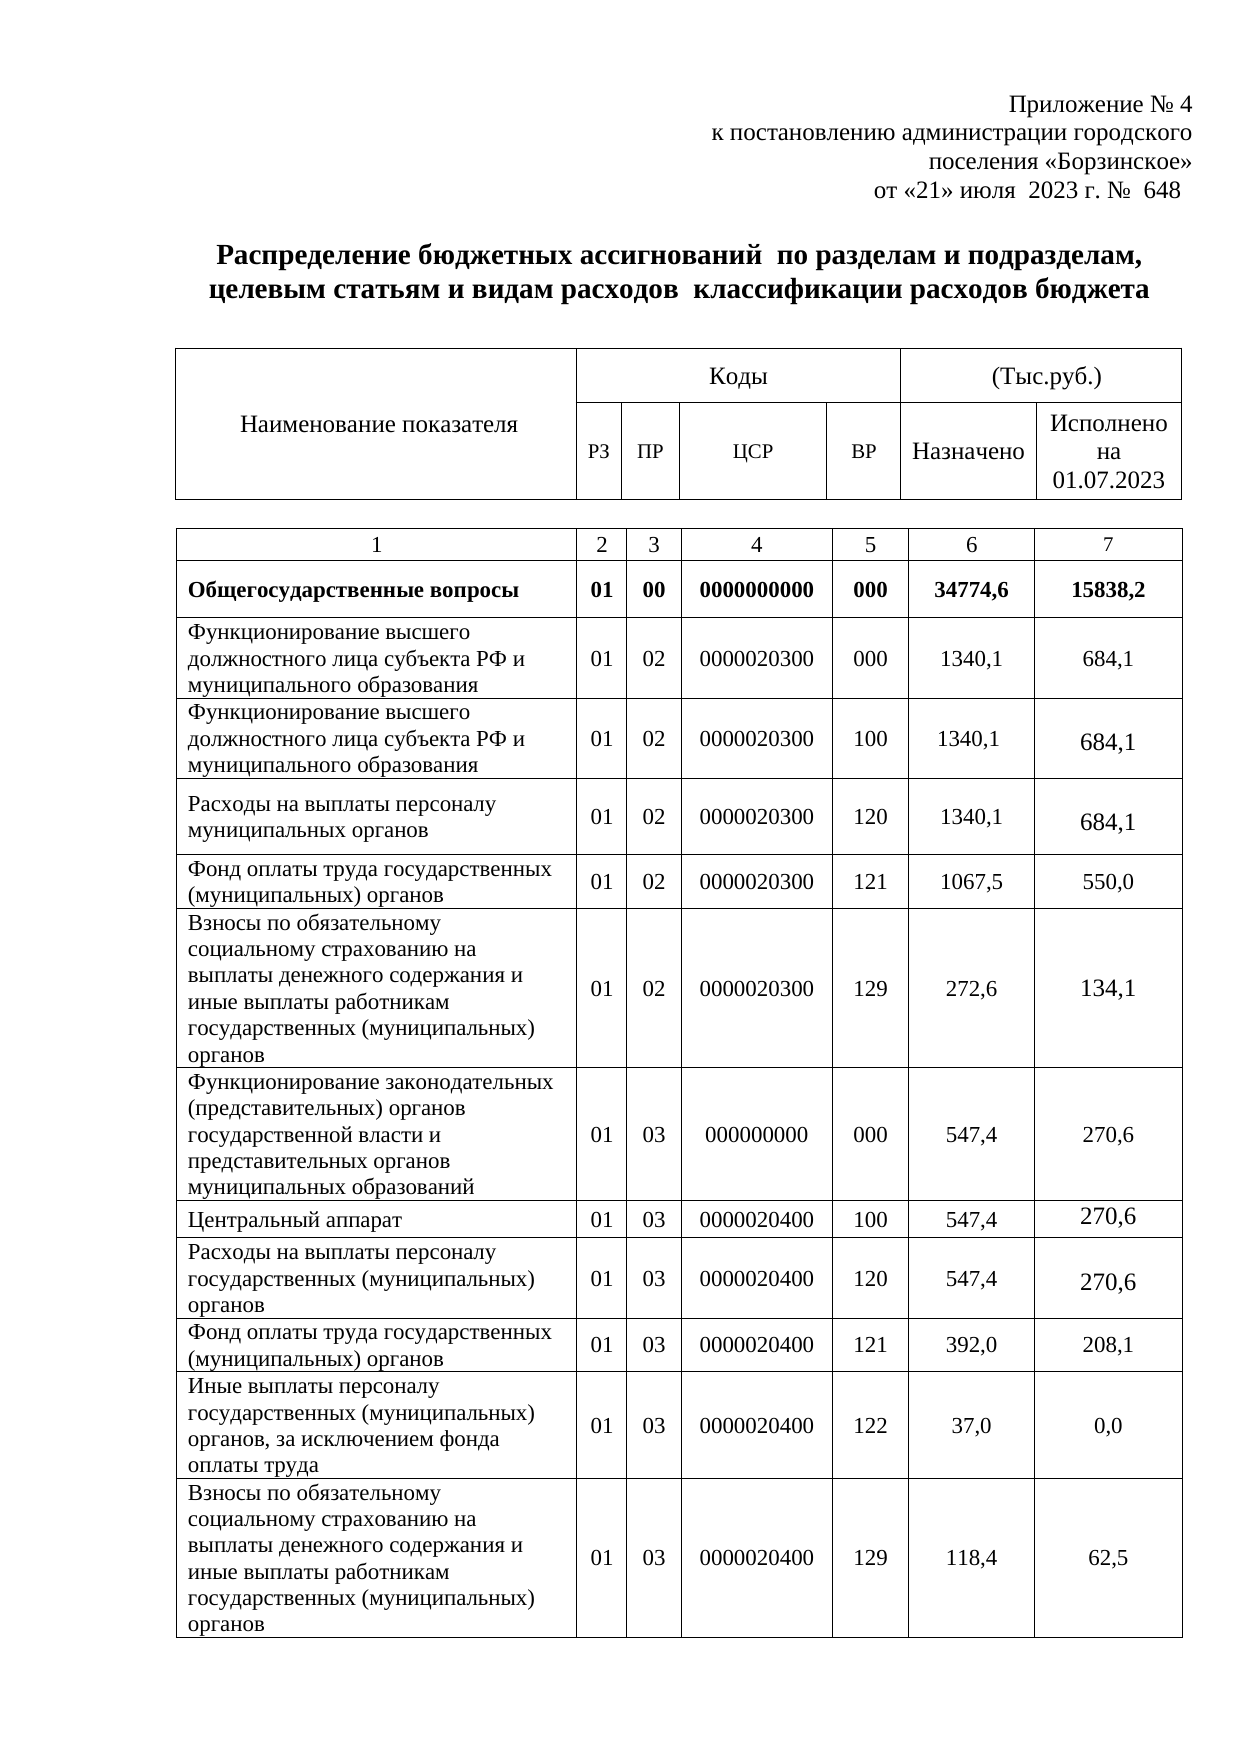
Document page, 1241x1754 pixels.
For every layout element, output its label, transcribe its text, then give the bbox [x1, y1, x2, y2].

table_cell 01 [577, 1201, 626, 1237]
table_cell 00 [627, 561, 681, 617]
table_cell 15838,2 [1035, 561, 1182, 617]
table_cell 392,0 [909, 1319, 1034, 1371]
table_cell Функционирование законодательных (представительных) органов государственной власти и представительных органов муниципальных образований [177, 1068, 576, 1200]
table_cell 02 [627, 909, 681, 1067]
table_cell 122 [833, 1372, 908, 1478]
table_cell 0000020300 [682, 699, 832, 777]
table_cell 270,6 [1035, 1201, 1182, 1237]
table_cell 118,4 [909, 1479, 1034, 1637]
table_header 1 [177, 529, 576, 559]
table_cell 0000020400 [682, 1319, 832, 1371]
table_header 5 [833, 529, 908, 559]
table_cell Взносы по обязательному социальному страхованию на выплаты денежного содержания и иные выплаты работникам государственных (муниципальных) органов [177, 909, 576, 1067]
table_cell 270,6 [1035, 1068, 1182, 1200]
table_cell 100 [833, 699, 908, 777]
table_cell Назначено [901, 403, 1036, 498]
table_cell 0000020300 [682, 618, 832, 697]
table_header Наименование показателя [176, 349, 576, 498]
table_cell 547,4 [909, 1238, 1034, 1317]
table_cell 03 [627, 1479, 681, 1637]
table_cell 34774,6 [909, 561, 1034, 617]
table_cell 03 [627, 1068, 681, 1200]
table_cell 100 [833, 1201, 908, 1237]
table_cell 121 [833, 1319, 908, 1371]
table_cell 547,4 [909, 1201, 1034, 1237]
table_cell 01 [577, 699, 626, 777]
title к постановлению администрации городского [177, 117, 1192, 146]
table_cell 000000000 [682, 1068, 832, 1200]
table_cell 62,5 [1035, 1479, 1182, 1637]
table_cell Функционирование высшего должностного лица субъекта РФ и муниципального образования [177, 618, 576, 697]
table_cell Центральный аппарат [177, 1201, 576, 1237]
table_cell ВР [827, 403, 900, 498]
table_header (Тыс.руб.) [901, 349, 1181, 402]
table_cell Иные выплаты персоналу государственных (муниципальных) органов, за исключением фонда оплаты труда [177, 1372, 576, 1478]
table_cell 01 [577, 1068, 626, 1200]
table_cell 02 [627, 618, 681, 697]
table_cell 03 [627, 1319, 681, 1371]
table_cell 000 [833, 561, 908, 617]
table_cell 0000020400 [682, 1238, 832, 1317]
table_header 6 [909, 529, 1034, 559]
table_cell Общегосударственные вопросы [177, 561, 576, 617]
table_cell 01 [577, 909, 626, 1067]
title поселения «Борзинское» [177, 146, 1192, 175]
table_cell 0000020400 [682, 1372, 832, 1478]
table_header Коды [577, 349, 900, 402]
table_cell 684,1 [1035, 618, 1182, 697]
table_cell 0000020300 [682, 779, 832, 854]
table_header 3 [627, 529, 681, 559]
text от «21» июля 2023 г. № 648 [693, 175, 1181, 204]
table_cell 129 [833, 909, 908, 1067]
table_cell 120 [833, 779, 908, 854]
table_cell 1340,1 [909, 779, 1034, 854]
table_cell 01 [577, 779, 626, 854]
table_cell 37,0 [909, 1372, 1034, 1478]
table_cell 134,1 [1035, 909, 1182, 1067]
table_cell 0000000000 [682, 561, 832, 617]
table_cell Расходы на выплаты персоналу муниципальных органов [177, 779, 576, 854]
table_cell Фонд оплаты труда государственных (муниципальных) органов [177, 1319, 576, 1371]
table_cell 01 [577, 1238, 626, 1317]
table_cell 0000020400 [682, 1201, 832, 1237]
table_header 2 [577, 529, 626, 559]
table_cell 01 [577, 1372, 626, 1478]
table_cell 03 [627, 1238, 681, 1317]
table_cell 02 [627, 779, 681, 854]
table_cell 03 [627, 1201, 681, 1237]
table_cell 270,6 [1035, 1238, 1182, 1317]
table_cell 121 [833, 855, 908, 908]
table_cell 550,0 [1035, 855, 1182, 908]
table_cell 547,4 [909, 1068, 1034, 1200]
table_cell 1067,5 [909, 855, 1034, 908]
table_cell Функционирование высшего должностного лица субъекта РФ и муниципального образования [177, 699, 576, 777]
table_cell 01 [577, 561, 626, 617]
table_cell 01 [577, 1319, 626, 1371]
table_cell 272,6 [909, 909, 1034, 1067]
table_cell РЗ [577, 403, 621, 498]
table_cell ЦСР [680, 403, 826, 498]
table_cell 01 [577, 1479, 626, 1637]
table_cell 684,1 [1035, 699, 1182, 777]
table_cell 0000020400 [682, 1479, 832, 1637]
table_cell 03 [627, 1372, 681, 1478]
table_cell ПР [622, 403, 679, 498]
table_cell 129 [833, 1479, 908, 1637]
title Приложение № 4 [177, 89, 1192, 117]
table_cell 000 [833, 1068, 908, 1200]
table_cell Фонд оплаты труда государственных (муниципальных) органов [177, 855, 576, 908]
table_cell Взносы по обязательному социальному страхованию на выплаты денежного содержания и иные выплаты работникам государственных (муниципальных) органов [177, 1479, 576, 1637]
table_cell 120 [833, 1238, 908, 1317]
table_cell 208,1 [1035, 1319, 1182, 1371]
table_cell 1340,1 [909, 699, 1034, 777]
table_cell 0000020300 [682, 909, 832, 1067]
table_cell 0000020300 [682, 855, 832, 908]
table_cell 000 [833, 618, 908, 697]
table_cell 684,1 [1035, 779, 1182, 854]
table_cell 1340,1 [909, 618, 1034, 697]
table_cell 01 [577, 855, 626, 908]
table_cell 02 [627, 699, 681, 777]
text Распределение бюджетных ассигнований по разделам и подразделам, целевым статьям и видам расходов классификации расходов бюджета [177, 237, 1181, 304]
table_cell 02 [627, 855, 681, 908]
table_header 4 [682, 529, 832, 559]
table_header 7 [1035, 529, 1182, 559]
table_cell 0,0 [1035, 1372, 1182, 1478]
table_cell Расходы на выплаты персоналу государственных (муниципальных) органов [177, 1238, 576, 1317]
table_cell Исполнено на 01.07.2023 [1037, 403, 1181, 498]
table_cell 01 [577, 618, 626, 697]
